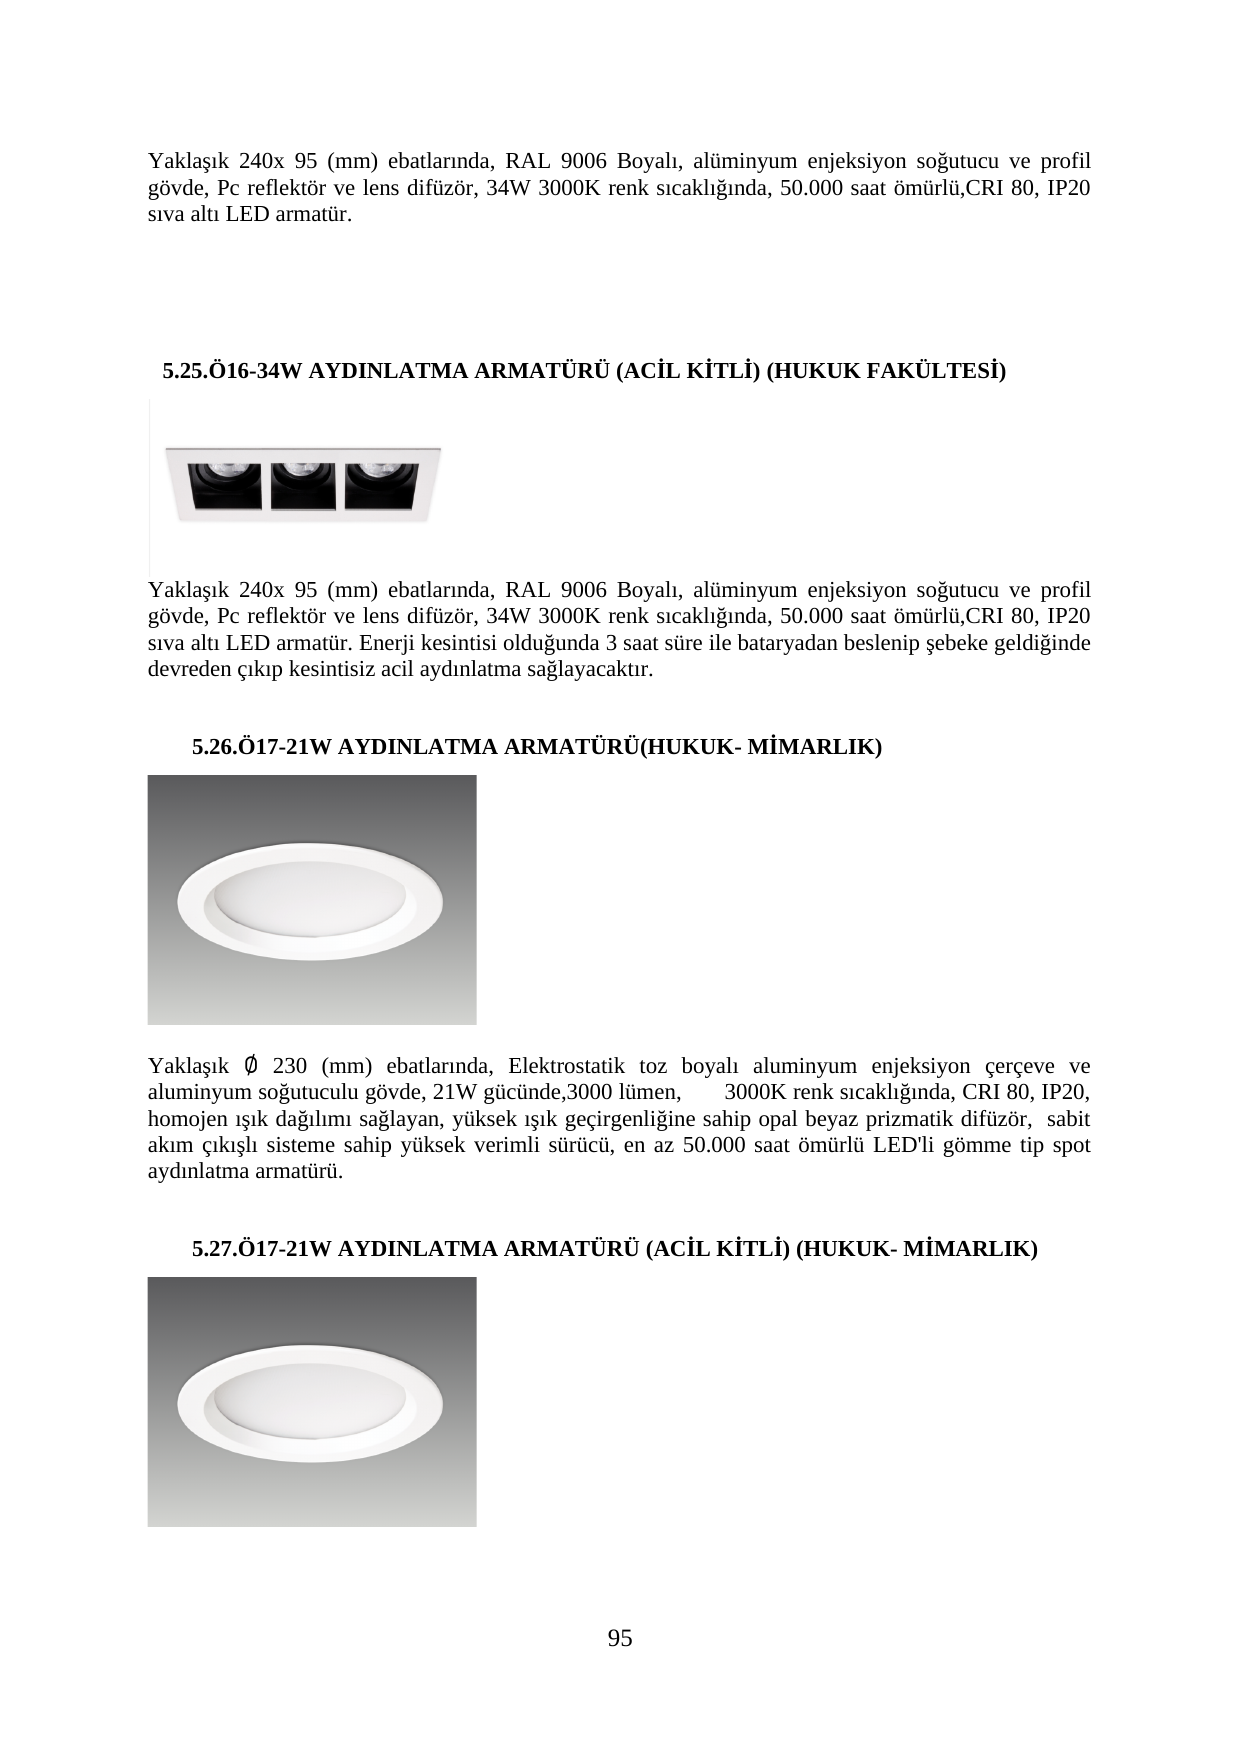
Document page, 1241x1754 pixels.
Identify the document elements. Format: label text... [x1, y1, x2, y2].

text Yaklaşık 240x 95 (mm) ebatlarında, RAL 9006 Boyalı, alüminyum enjeksiyon soğutucu ve profil gövde, Pc reflektör ve lens difüzör, 34W 3000K renk sıcaklığında, 50.000 saat ömürlü,CRI 80, IP20 sıva altı LED armatür. [148, 148, 1093, 227]
subtitle 5.25.Ö16-34W AYDINLATMA ARMATÜRÜ (ACİL KİTLİ) (HUKUK FAKÜLTESİ) [162, 357, 1093, 383]
text Yaklaşık 240x 95 (mm) ebatlarında, RAL 9006 Boyalı, alüminyum enjeksiyon soğutucu ve profil gövde, Pc reflektör ve lens difüzör, 34W 3000K renk sıcaklığında, 50.000 saat ömürlü,CRI 80, IP20 sıva altı LED armatür. Enerji kesintisi olduğunda 3 saat süre ile bataryadan beslenip şebeke geldiğinde devreden çıkıp kesintisiz acil aydınlatma sağlayacaktır. [148, 576, 1093, 682]
subtitle 5.26.Ö17-21W AYDINLATMA ARMATÜRÜ(HUKUK- MİMARLIK) [192, 733, 1093, 759]
text Yaklaşık ∅ 230 (mm) ebatlarında, Elektrostatik toz boyalı aluminyum enjeksiyon çerçeve ve aluminyum soğutuculu gövde, 21W gücünde,3000 lümen, 3000K renk sıcaklığında, CRI 80, IP20, homojen ışık dağılımı sağlayan, yüksek ışık geçirgenliğine sahip opal beyaz prizmatik difüzör, sabit akım çıkışlı sisteme sahip yüksek verimli sürücü, en az 50.000 saat ömürlü LED'li gömme tip spot aydınlatma armatürü. [148, 1051, 1093, 1184]
picture [147, 399, 457, 577]
subtitle 5.27.Ö17-21W AYDINLATMA ARMATÜRÜ (ACİL KİTLİ) (HUKUK- MİMARLIK) [192, 1235, 1093, 1261]
